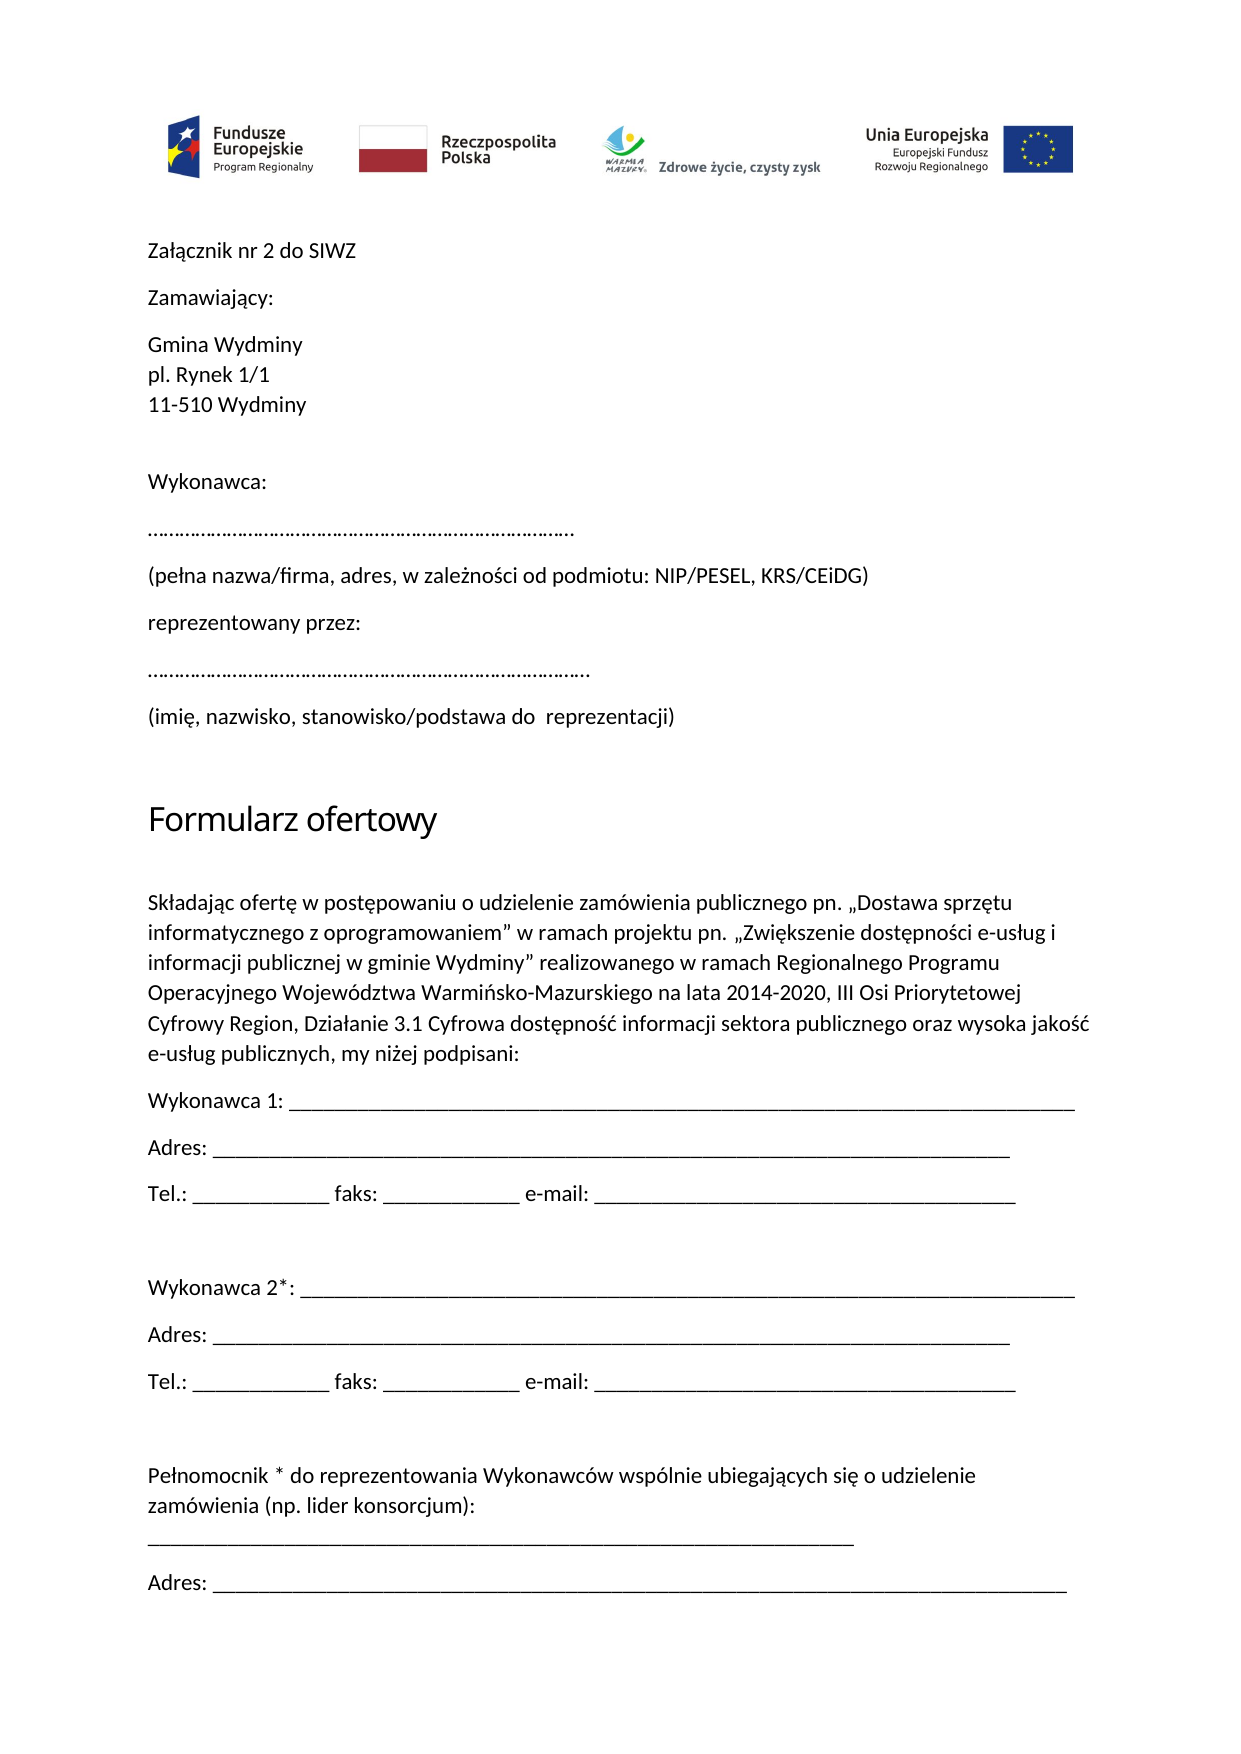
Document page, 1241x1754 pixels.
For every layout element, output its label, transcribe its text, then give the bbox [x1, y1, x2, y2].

text reprezentowany przez: [148, 608, 1093, 636]
text ………………………………………………………………………… [148, 655, 1093, 683]
text Tel.: ____________ faks: ____________ e-mail: _____________________________________ [148, 1367, 1093, 1395]
text Adres: ___________________________________________________________________________ [148, 1568, 1093, 1596]
text (imię, nazwisko, stanowisko/podstawa do reprezentacji) [148, 702, 1093, 730]
text Tel.: ____________ faks: ____________ e-mail: _____________________________________ [148, 1179, 1093, 1208]
text Załącznik nr 2 do SIWZ [148, 236, 1093, 264]
text (pełna nazwa/firma, adres, w zależności od podmiotu: NIP/PESEL, KRS/CEiDG) [148, 561, 1093, 589]
text Zamawiający: [148, 283, 1093, 311]
text Gmina Wydminy pl. Rynek 1/1 11-510 Wydminy [148, 330, 1093, 449]
text Adres: ______________________________________________________________________ [148, 1133, 1093, 1161]
title Formularz ofertowy [148, 796, 1093, 841]
text Wykonawca 2*: ____________________________________________________________________ [148, 1273, 1093, 1301]
text Wykonawca: [148, 467, 1093, 496]
text ……………………………………………………………………… [148, 514, 1093, 542]
text Składając ofertę w postępowaniu o udzielenie zamówienia publicznego pn. „Dostawa sprzętu informatycznego z oprogramowaniem” w ramach projektu pn. „Zwiększenie dostępności e-usług i informacji publicznej w gminie Wydminy” realizowanego w ramach Regionalnego Programu Operacyjnego Województwa Warmińsko-Mazurskiego na lata 2014-2020, III Osi Priorytetowej Cyfrowy Region, Działanie 3.1 Cyfrowa dostępność informacji sektora publicznego oraz wysoka jakość e-usług publicznych, my niżej podpisani: [148, 888, 1093, 1067]
text Wykonawca 1: _____________________________________________________________________ [148, 1086, 1093, 1114]
text Pełnomocnik * do reprezentowania Wykonawców wspólnie ubiegających się o udzielenie zamówienia (np. lider konsorcjum): ______________________________________________________________ [148, 1461, 1093, 1549]
text Adres: ______________________________________________________________________ [148, 1320, 1093, 1348]
picture [147, 101, 1093, 193]
